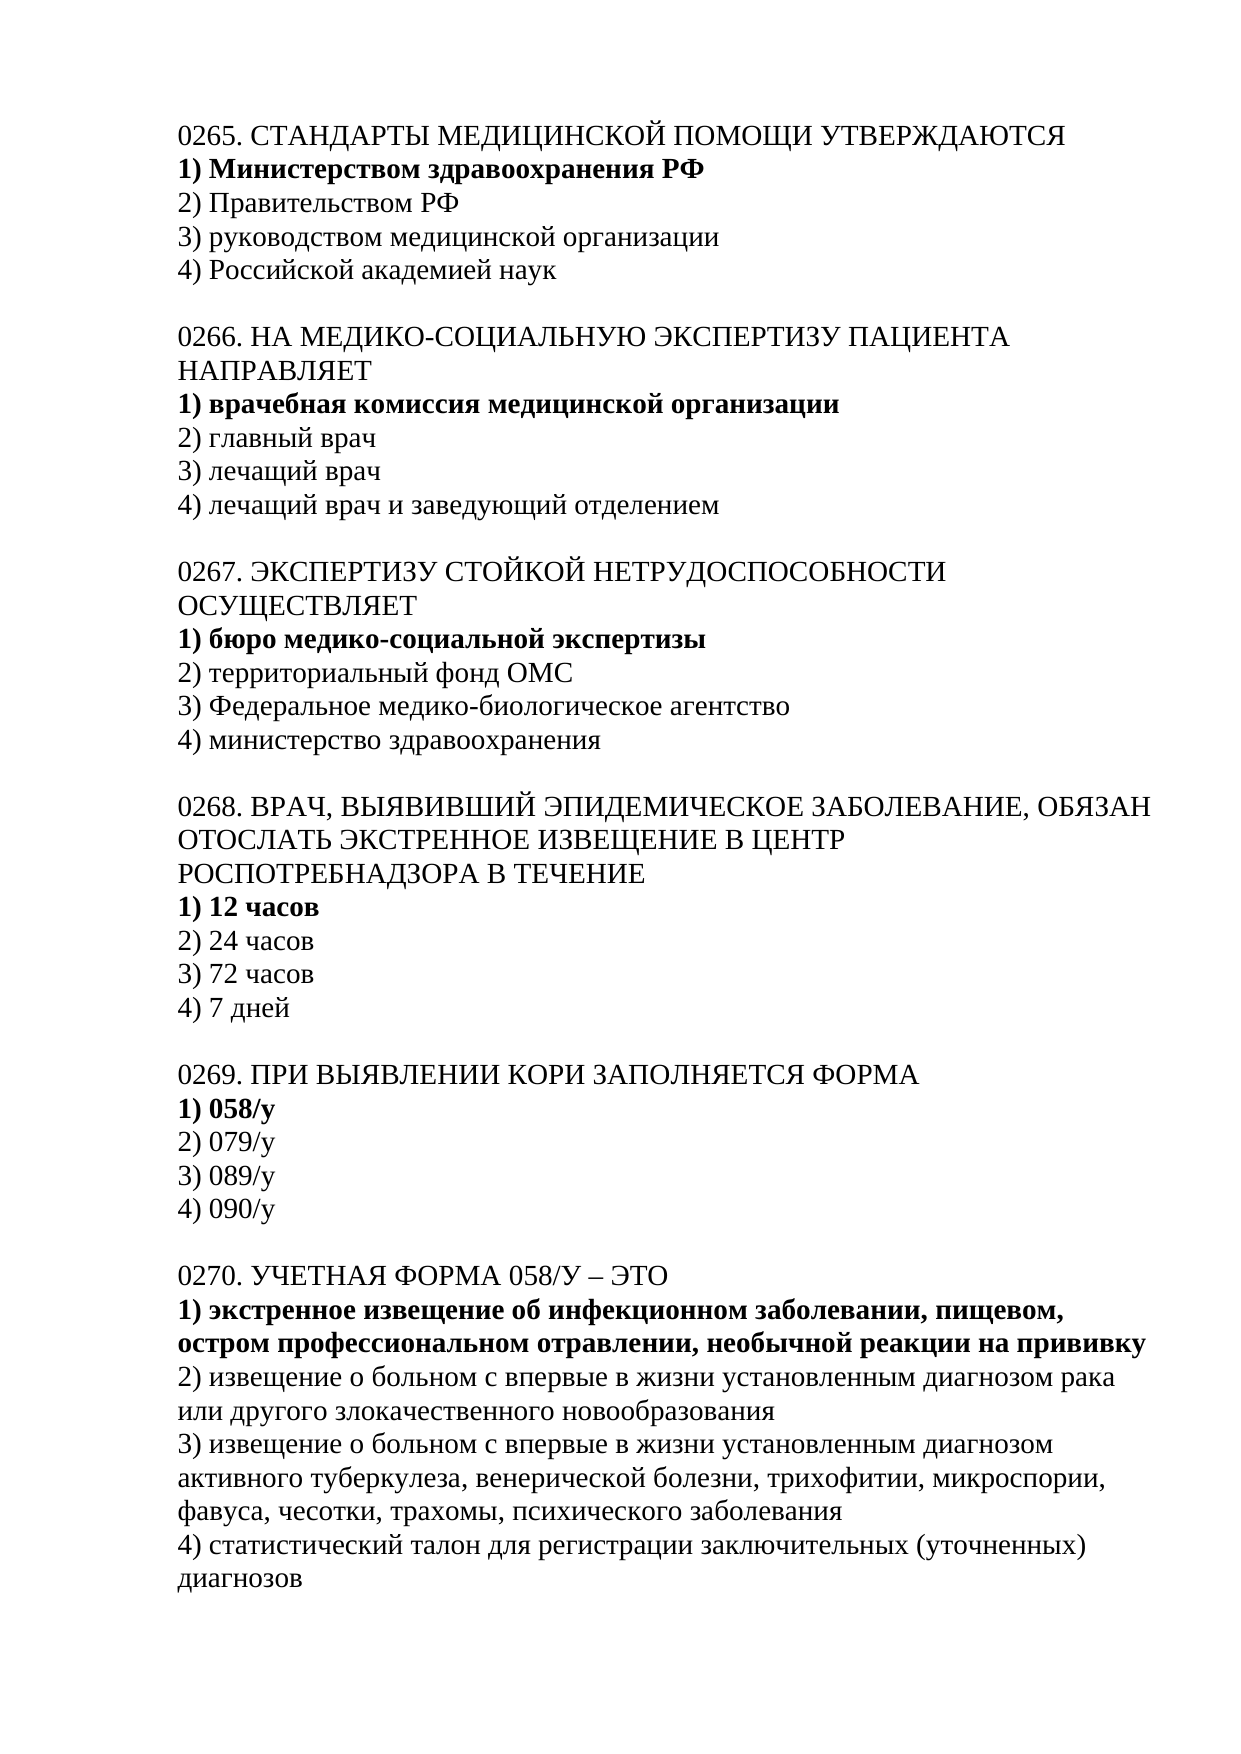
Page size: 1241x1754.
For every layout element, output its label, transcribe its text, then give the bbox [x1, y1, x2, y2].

text 0268. ВРАЧ, ВЫЯВИВШИЙ ЭПИДЕМИЧЕСКОЕ ЗАБОЛЕВАНИЕ, ОБЯЗАН ОТОСЛАТЬ ЭКСТРЕННОЕ ИЗВЕЩЕНИЕ В ЦЕНТР РОСПОТРЕБНАДЗОРА В ТЕЧЕНИЕ [177, 789, 1152, 889]
text 4) министерство здравоохранения [177, 722, 1152, 755]
text 3) Федеральное медико-биологическое агентство [177, 688, 1152, 722]
text 4) Российской академией наук [177, 252, 1152, 286]
text 0266. НА МЕДИКО-СОЦИАЛЬНУЮ ЭКСПЕРТИЗУ ПАЦИЕНТА НАПРАВЛЯЕТ [177, 319, 1152, 386]
text 0267. ЭКСПЕРТИЗУ СТОЙКОЙ НЕТРУДОСПОСОБНОСТИ ОСУЩЕСТВЛЯЕТ [177, 554, 1152, 621]
text 1) врачебная комиссия медицинской организации [177, 386, 1152, 420]
text 4) 7 дней [177, 990, 1152, 1024]
text 2) главный врач [177, 420, 1152, 453]
text 2) 24 часов [177, 923, 1152, 957]
text 0270. УЧЕТНАЯ ФОРМА 058/У – ЭТО [177, 1258, 1152, 1292]
text 3) руководством медицинской организации [177, 219, 1152, 252]
text 3) извещение о больном с впервые в жизни установленным диагнозом активного туберкулеза, венерической болезни, трихофитии, микроспории, фавуса, чесотки, трахомы, психического заболевания [177, 1426, 1152, 1527]
text 3) лечащий врач [177, 453, 1152, 487]
text 2) территориальный фонд ОМС [177, 655, 1152, 688]
text 0269. ПРИ ВЫЯВЛЕНИИ КОРИ ЗАПОЛНЯЕТСЯ ФОРМА [177, 1057, 1152, 1091]
text 1) экстренное извещение об инфекционном заболевании, пищевом, остром профессиональном отравлении, необычной реакции на прививку [177, 1292, 1152, 1359]
text 3) 089/у [177, 1158, 1152, 1191]
text 3) 72 часов [177, 957, 1152, 990]
text 2) Правительством РФ [177, 185, 1152, 219]
text 4) статистический талон для регистрации заключительных (уточненных) диагнозов [177, 1527, 1152, 1594]
text 4) 090/у [177, 1191, 1152, 1225]
text 1) 058/у [177, 1091, 1152, 1124]
text 2) извещение о больном с впервые в жизни установленным диагнозом рака или другого злокачественного новообразования [177, 1359, 1152, 1426]
text 1) 12 часов [177, 889, 1152, 923]
text 0265. СТАНДАРТЫ МЕДИЦИНСКОЙ ПОМОЩИ УТВЕРЖДАЮТСЯ [177, 118, 1152, 152]
text 1) бюро медико-социальной экспертизы [177, 621, 1152, 655]
text 1) Министерством здравоохранения РФ [177, 152, 1152, 185]
text 4) лечащий врач и заведующий отделением [177, 487, 1152, 521]
text 2) 079/у [177, 1124, 1152, 1158]
